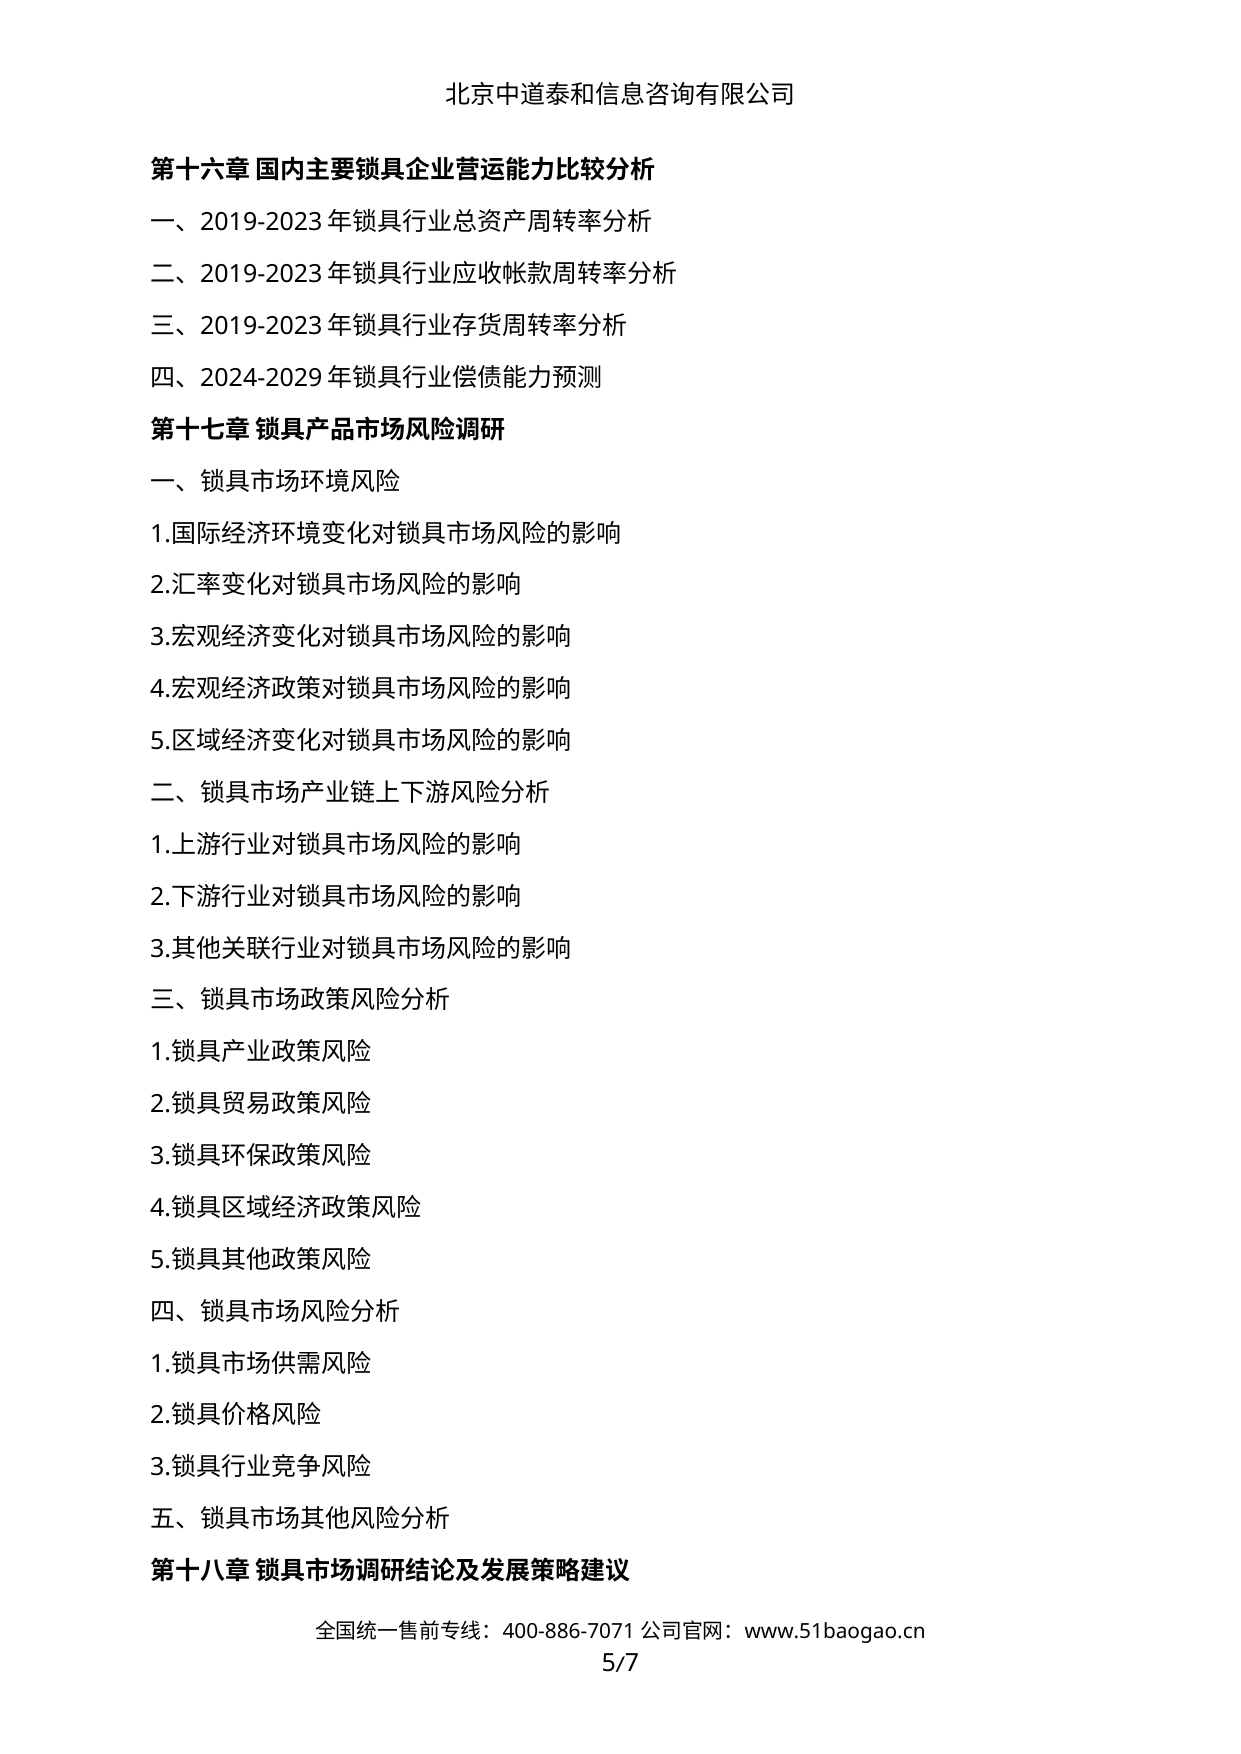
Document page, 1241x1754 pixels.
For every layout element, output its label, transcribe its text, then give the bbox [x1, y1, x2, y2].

text 二、2019-2023年锁具行业应收帐款周转率分析 [150, 254, 1090, 290]
text 一、锁具市场环境风险 [150, 461, 1090, 497]
text 3.宏观经济变化对锁具市场风险的影响 [150, 617, 1090, 653]
text 2.下游行业对锁具市场风险的影响 [150, 876, 1090, 912]
text 2.锁具贸易政策风险 [150, 1084, 1090, 1120]
text 三、2019-2023年锁具行业存货周转率分析 [150, 306, 1090, 342]
text 2.汇率变化对锁具市场风险的影响 [150, 565, 1090, 601]
text 3.其他关联行业对锁具市场风险的影响 [150, 928, 1090, 964]
text 一、2019-2023年锁具行业总资产周转率分析 [150, 202, 1090, 238]
text 1.上游行业对锁具市场风险的影响 [150, 824, 1090, 861]
text 1.锁具产业政策风险 [150, 1032, 1090, 1068]
text 5.锁具其他政策风险 [150, 1239, 1090, 1276]
text 2.锁具价格风险 [150, 1395, 1090, 1431]
text 4.宏观经济政策对锁具市场风险的影响 [150, 669, 1090, 705]
text 四、锁具市场风险分析 [150, 1291, 1090, 1327]
text 1.国际经济环境变化对锁具市场风险的影响 [150, 513, 1090, 549]
text 四、2024-2029年锁具行业偿债能力预测 [150, 357, 1090, 394]
text 第十七章 锁具产品市场风险调研 [150, 409, 1090, 446]
text 第十八章 锁具市场调研结论及发展策略建议 [150, 1551, 1090, 1587]
text 二、锁具市场产业链上下游风险分析 [150, 772, 1090, 809]
text 3.锁具行业竞争风险 [150, 1447, 1090, 1483]
text 三、锁具市场政策风险分析 [150, 980, 1090, 1016]
text 4.锁具区域经济政策风险 [150, 1187, 1090, 1224]
text 第十六章 国内主要锁具企业营运能力比较分析 [150, 150, 1090, 186]
text 3.锁具环保政策风险 [150, 1136, 1090, 1172]
text 5.区域经济变化对锁具市场风险的影响 [150, 721, 1090, 757]
text 1.锁具市场供需风险 [150, 1343, 1090, 1379]
text 五、锁具市场其他风险分析 [150, 1499, 1090, 1535]
